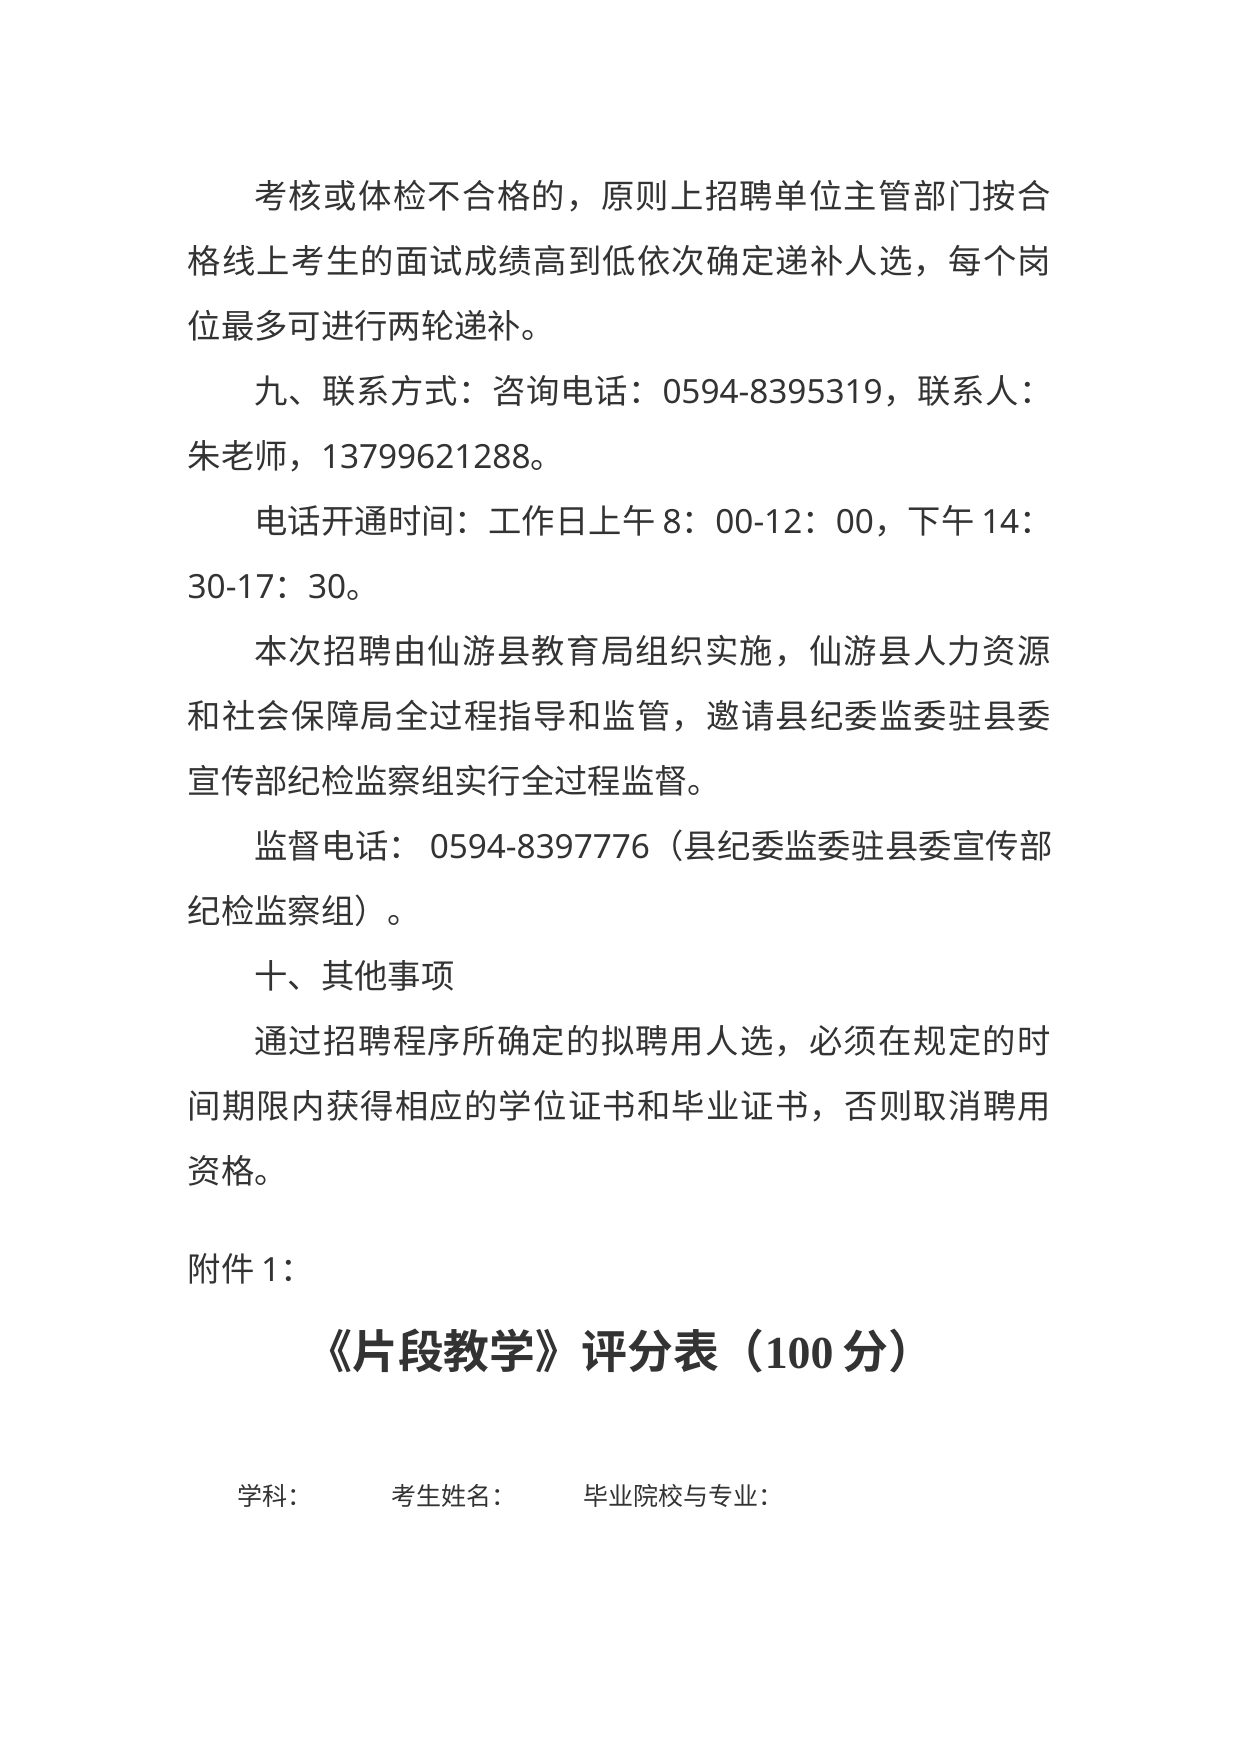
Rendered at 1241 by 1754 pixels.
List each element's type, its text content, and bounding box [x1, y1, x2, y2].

text 《片段教学》评分表（100分） [187, 1299, 1053, 1397]
text 十、其他事项 [187, 942, 1053, 1007]
text 电话开通时间：工作日上午8：00-12：00，下午14：30-17：30。 [187, 487, 1053, 617]
text 考核或体检不合格的，原则上招聘单位主管部门按合格线上考生的面试成绩高到低依次确定递补人选，每个岗位最多可进行两轮递补。 [187, 162, 1053, 357]
text 学科： 考生姓名： 毕业院校与专业： [187, 1462, 1053, 1527]
text 附件1： [187, 1234, 1053, 1299]
text 监督电话： 0594-8397776（县纪委监委驻县委宣传部纪检监察组）。 [187, 812, 1053, 942]
text 本次招聘由仙游县教育局组织实施，仙游县人力资源和社会保障局全过程指导和监管，邀请县纪委监委驻县委宣传部纪检监察组实行全过程监督。 [187, 617, 1053, 812]
text 九、联系方式：咨询电话：0594-8395319，联系人：朱老师，13799621288。 [187, 357, 1053, 487]
text 通过招聘程序所确定的拟聘用人选，必须在规定的时间期限内获得相应的学位证书和毕业证书，否则取消聘用资格。 [187, 1007, 1053, 1202]
